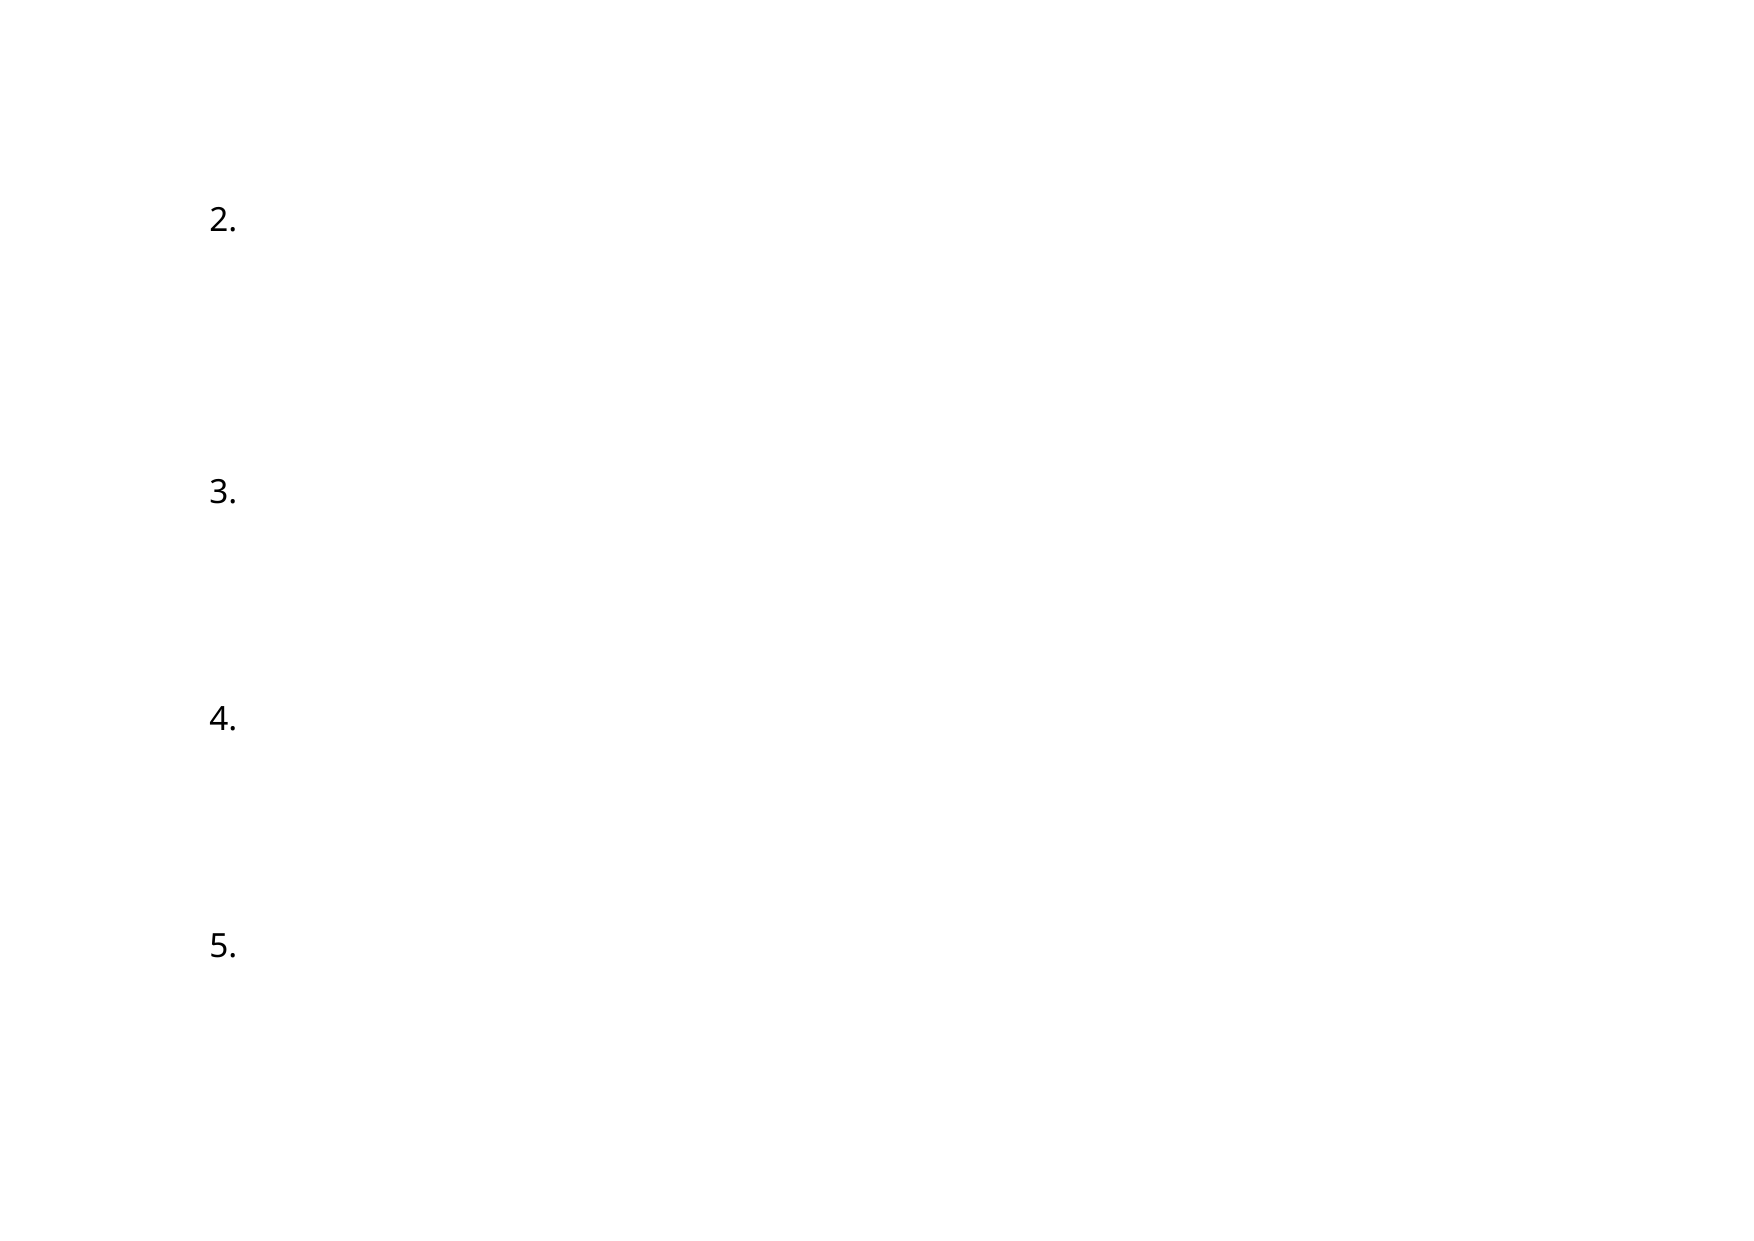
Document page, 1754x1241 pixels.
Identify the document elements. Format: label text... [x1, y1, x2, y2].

text 3. [209, 468, 1589, 513]
text 2. [209, 195, 1589, 241]
text 4. [209, 695, 1589, 740]
text 5. [209, 922, 1589, 967]
